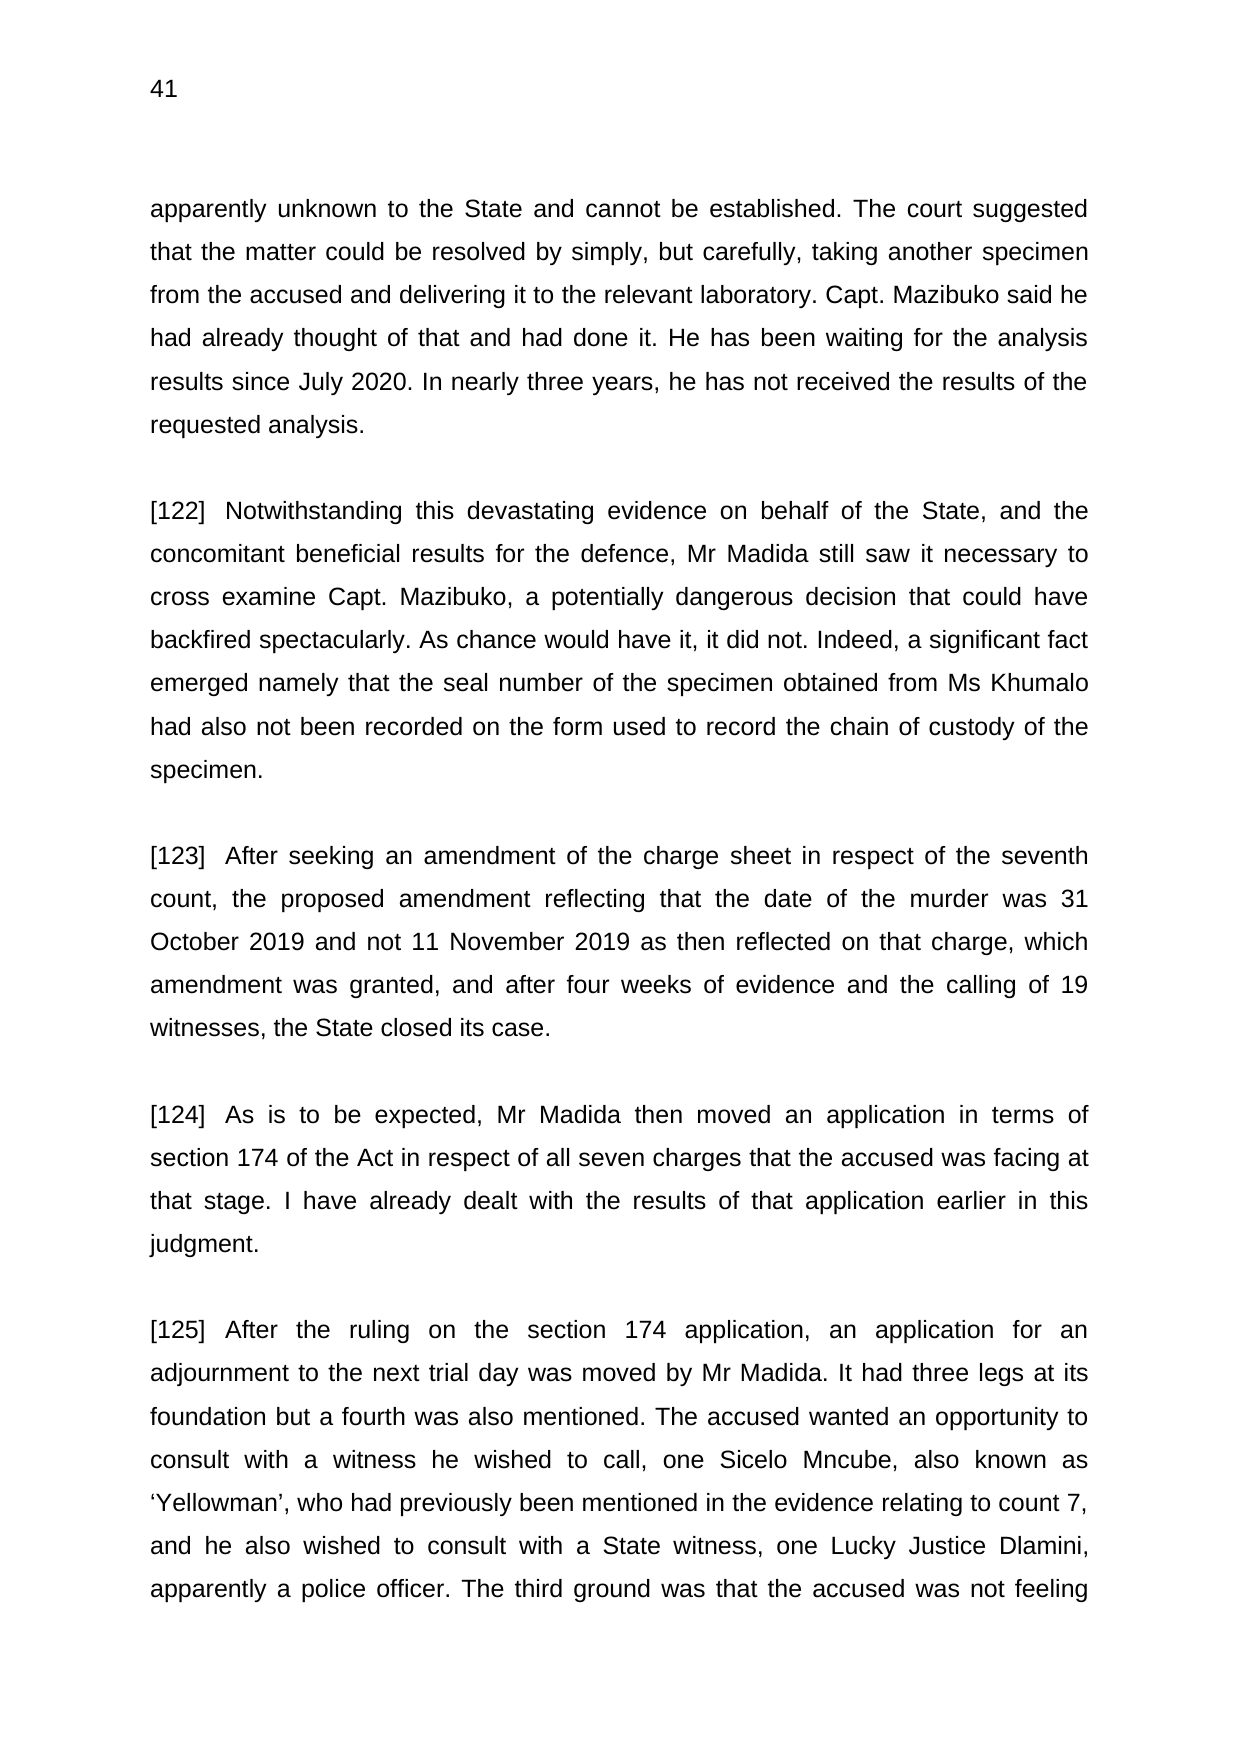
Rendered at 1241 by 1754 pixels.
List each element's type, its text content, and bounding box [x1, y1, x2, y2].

text [124] As is to be expected, Mr Madida then moved an application in terms of section 174 of the Act in respect of all seven charges that the accused was facing at that stage. I have already dealt with the results of that application earlier in this judgment. [150, 1100, 1090, 1258]
text [122] Notwithstanding this devastating evidence on behalf of the State, and the concomitant beneficial results for the defence, Mr Madida still saw it necessary to cross examine Capt. Mazibuko, a potentially dangerous decision that could have backfired spectacularly. As chance would have it, it did not. Indeed, a significant fact emerged namely that the seal number of the specimen obtained from Ms Khumalo had also not been recorded on the form used to record the chain of custody of the specimen. [150, 496, 1090, 783]
text [123] After seeking an amendment of the charge sheet in respect of the seventh count, the proposed amendment reflecting that the date of the murder was 31 October 2019 and not 11 November 2019 as then reflected on that charge, which amendment was granted, and after four weeks of evidence and the calling of 19 witnesses, the State closed its case. [150, 841, 1090, 1042]
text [150, 1315, 1090, 1603]
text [150, 194, 1090, 438]
